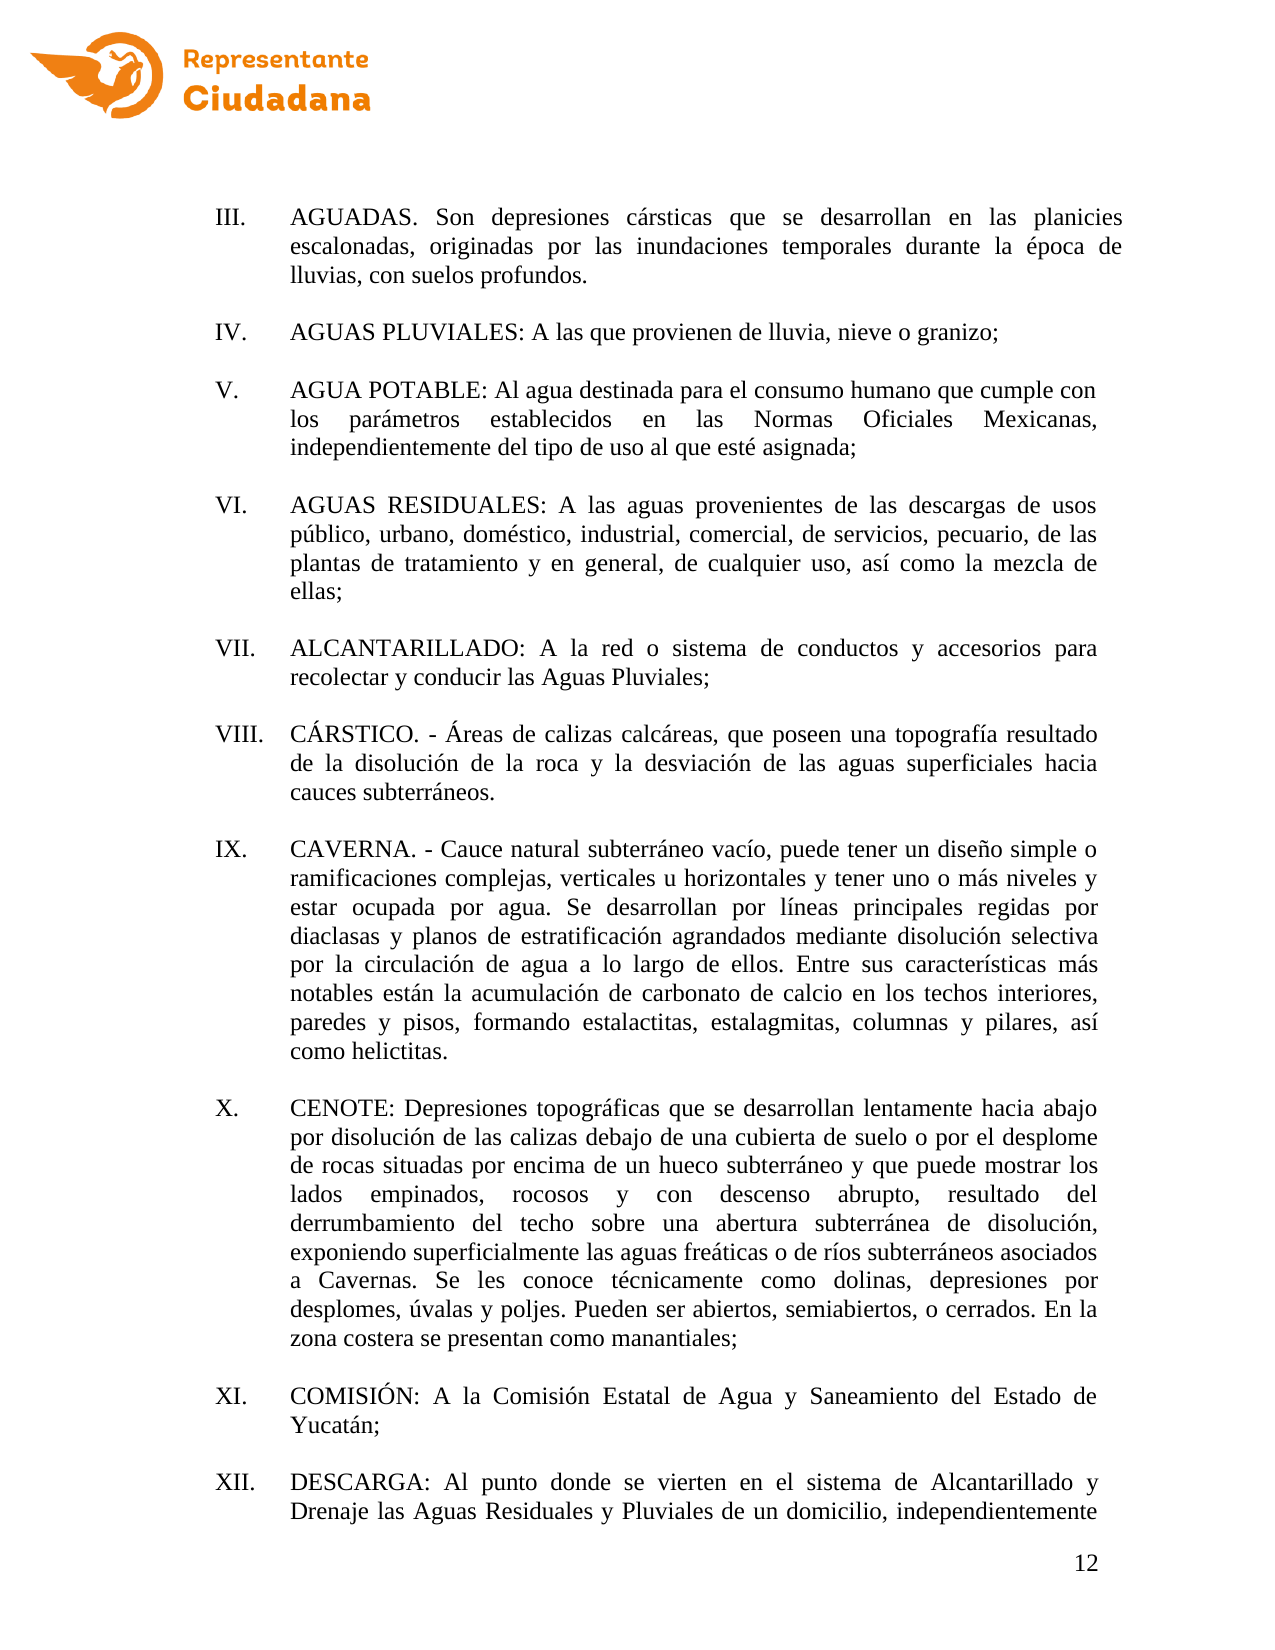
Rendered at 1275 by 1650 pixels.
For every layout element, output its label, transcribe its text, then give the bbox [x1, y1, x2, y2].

list AGUA POTABLE: Al agua destinada para el consumo humano que cumple con los parámetros establecidos en las Normas Oficiales Mexicanas, independientemente del tipo de uso al que esté asignada; [215, 375, 1097, 461]
list CENOTE: Depresiones topográficas que se desarrollan lentamente hacia abajo por disolución de las calizas debajo de una cubierta de suelo o por el desplome de rocas situadas por encima de un hueco subterráneo y que puede mostrar los lados empinados, rocosos y con descenso abrupto, resultado del derrumbamiento del techo sobre una abertura subterránea de disolución, exponiendo superficialmente las aguas freáticas o de ríos subterráneos asociados a Cavernas. Se les conoce técnicamente como dolinas, depresiones por desplomes, úvalas y poljes. Pueden ser abiertos, semiabiertos, o cerrados. En la zona costera se presentan como manantiales; [215, 1093, 1098, 1352]
list AGUAS PLUVIALES: A las que provienen de lluvia, nieve o granizo; [214, 317, 1133, 346]
list AGUAS RESIDUALES: A las aguas provenientes de las descargas de usos público, urbano, doméstico, industrial, comercial, de servicios, pecuario, de las plantas de tratamiento y en general, de cualquier uso, así como la mezcla de ellas; [215, 490, 1098, 605]
list CAVERNA. - Cauce natural subterráneo vacío, puede tener un diseño simple o ramificaciones complejas, verticales u horizontales y tener uno o más niveles y estar ocupada por agua. Se desarrollan por líneas principales regidas por diaclasas y planos de estratificación agrandados mediante disolución selectiva por la circulación de agua a lo largo de ellos. Entre sus características más notables están la acumulación de carbonato de calcio en los techos interiores, paredes y pisos, formando estalactitas, estalagmitas, columnas y pilares, así como helictitas. [215, 834, 1099, 1064]
list ALCANTARILLADO: A la red o sistema de conductos y accesorios para recolectar y conducir las Aguas Pluviales; [215, 633, 1098, 691]
list COMISIÓN: A la Comisión Estatal de Agua y Saneamiento del Estado de Yucatán; [215, 1381, 1098, 1438]
picture [29, 31, 371, 119]
list CÁRSTICO. - Áreas de calizas calcáreas, que poseen una topografía resultado de la disolución de la roca y la desviación de las aguas superficiales hacia cauces subterráneos. [215, 719, 1098, 806]
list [215, 1467, 1099, 1525]
list AGUADAS. Son depresiones cársticas que se desarrollan en las planicies escalonadas, originadas por las inundaciones temporales durante la época de lluvias, con suelos profundos. [215, 202, 1123, 288]
